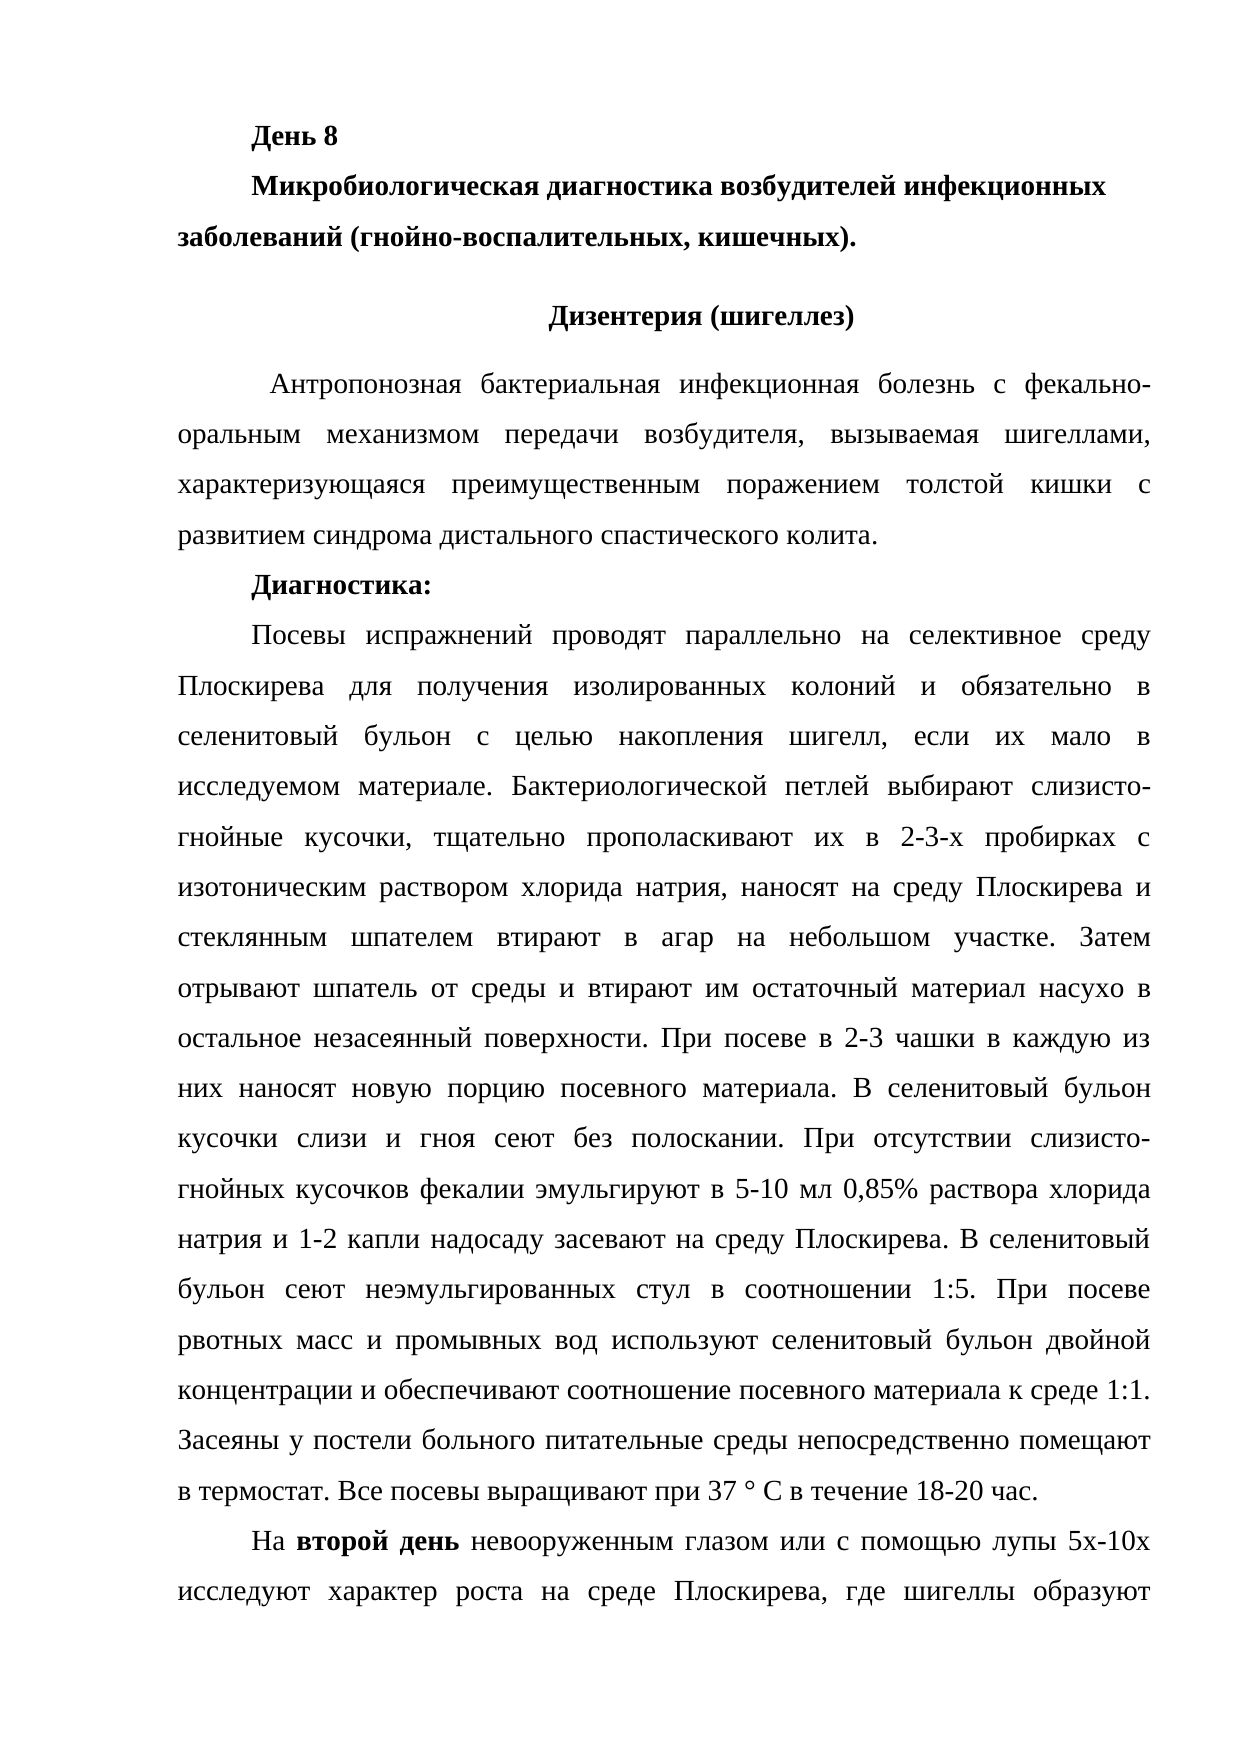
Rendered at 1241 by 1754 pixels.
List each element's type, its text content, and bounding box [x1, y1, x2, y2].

text Дизентерия (шигеллез) [177, 298, 1152, 332]
text Антропонозная бактериальная инфекционная болезнь с фекально-оральным механизмом передачи возбудителя, вызываемая шигеллами, характеризующаяся преимущественным поражением толстой кишки с развитием синдрома дистального спастического колита. [177, 366, 1152, 550]
text Посевы испражнений проводят параллельно на селективное среду Плоскирева для получения изолированных колоний и обязательно в селенитовый бульон с целью накопления шигелл, если их мало в исследуемом материале. Бактериологической петлей выбирают слизисто-гнойные кусочки, тщательно прополаскивают их в 2-3-х пробирках с изотоническим раствором хлорида натрия, наносят на среду Плоскирева и стеклянным шпателем втирают в агар на небольшом участке. Затем отрывают шпатель от среды и втирают им остаточный материал насухо в остальное незасеянный поверхности. При посеве в 2-3 чашки в каждую из них наносят новую порцию посевного материала. В селенитовый бульон кусочки слизи и гноя сеют без полоскании. При отсутствии слизисто-гнойных кусочков фекалии эмульгируют в 5-10 мл 0,85% раствора хлорида натрия и 1-2 капли надосаду засевают на среду Плоскирева. В селенитовый бульон сеют неэмульгированных стул в соотношении 1:5. При посеве рвотных масс и промывных вод используют селенитовый бульон двойной концентрации и обеспечивают соотношение посевного материала к среде 1:1. Засеяны у постели больного питательные среды непосредственно помещают в термостат. Все посевы выращивают при 37 ° С в течение 18-20 час. [177, 617, 1152, 1506]
text Диагностика: [177, 567, 1152, 601]
text Микробиологическая диагностика возбудителей инфекционных заболеваний (гнойно-воспалительных, кишечных). [177, 168, 1152, 252]
text День 8 [177, 118, 1152, 152]
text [177, 1523, 1152, 1607]
